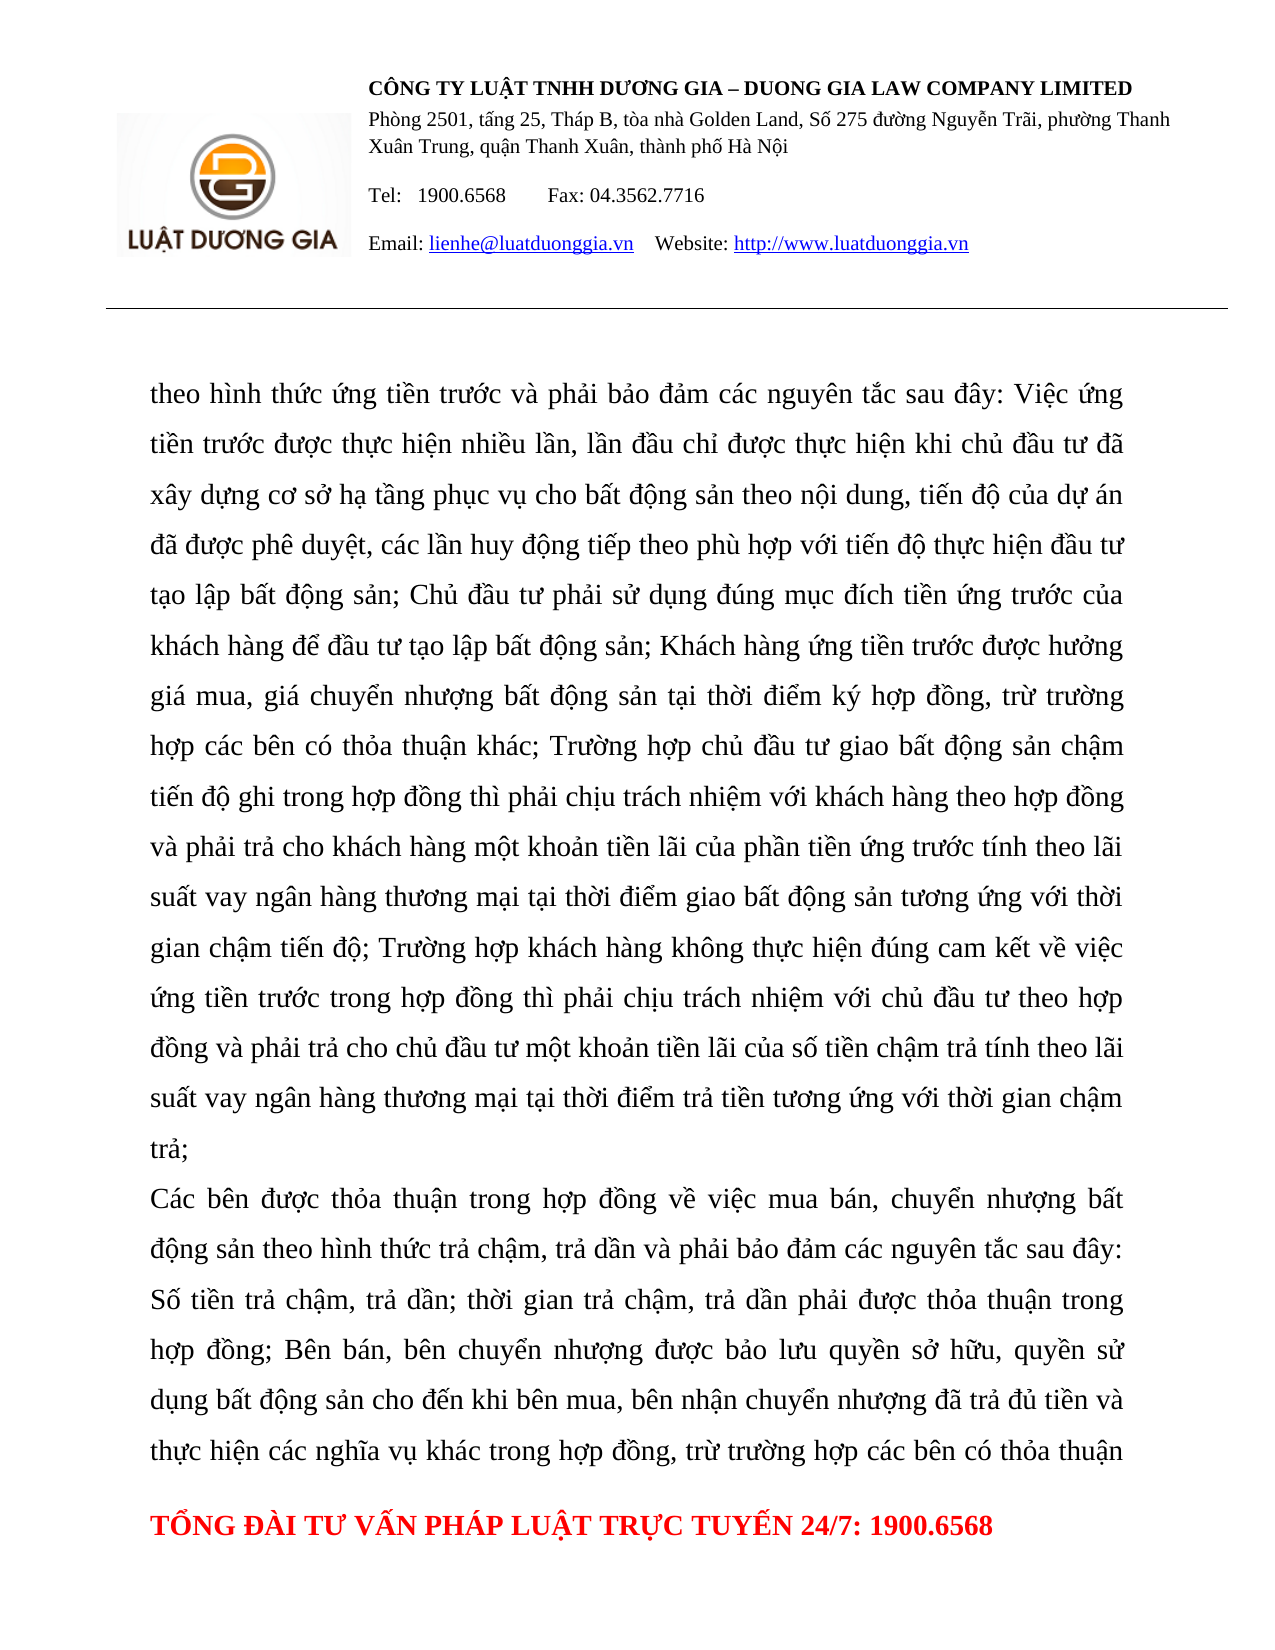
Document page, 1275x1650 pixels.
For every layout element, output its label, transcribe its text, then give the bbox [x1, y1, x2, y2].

picture [116, 113, 352, 257]
